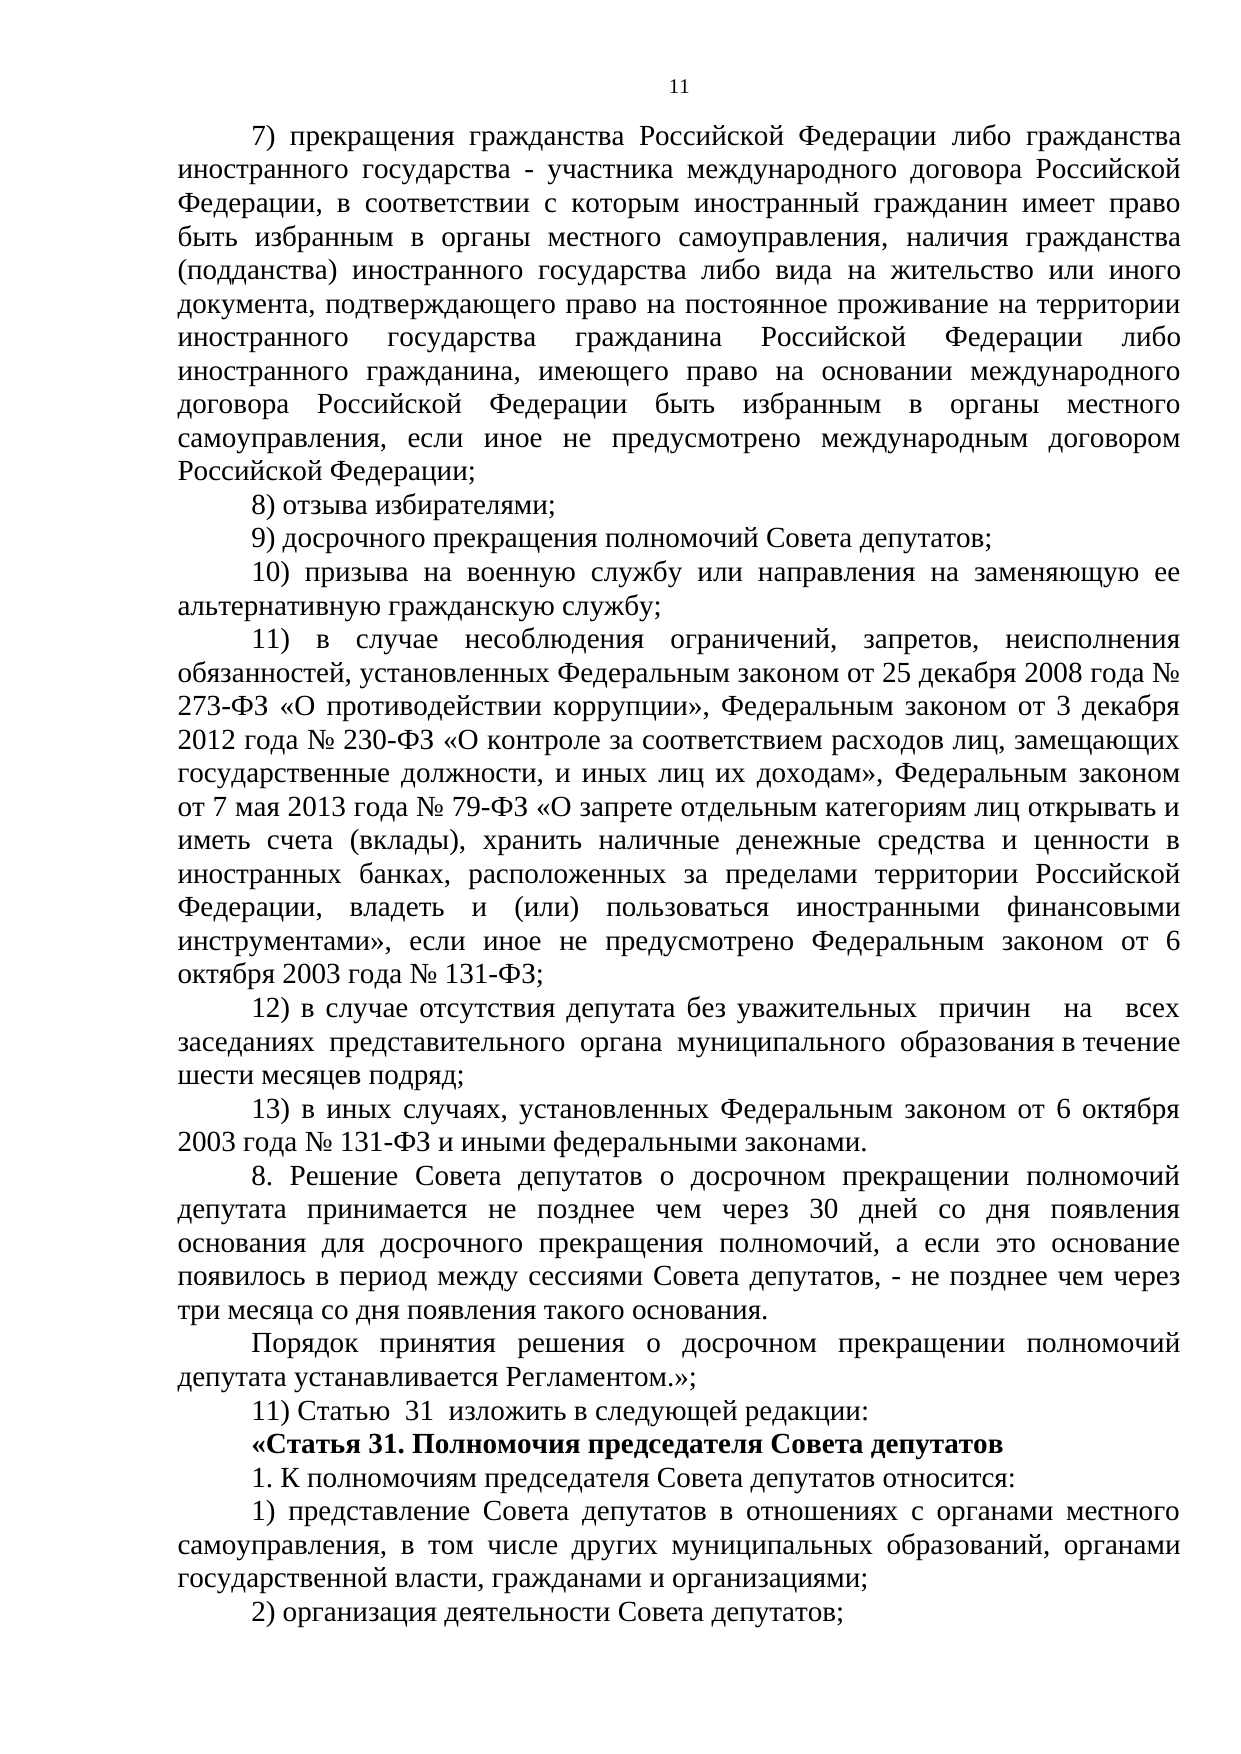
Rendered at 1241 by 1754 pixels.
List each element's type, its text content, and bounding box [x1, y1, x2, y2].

title «Статья 31. Полномочия председателя Совета депутатов [177, 1426, 1181, 1460]
text 10) призыва на военную службу или направления на заменяющую ее альтернативную гражданскую службу; [177, 554, 1181, 621]
text 9) досрочного прекращения полномочий Совета депутатов; [177, 521, 1181, 554]
text 12) в случае отсутствия депутата без уважительных причин на всех заседаниях представительного органа муниципального образования в течение шести месяцев подряд; [177, 990, 1181, 1091]
text 1. К полномочиям председателя Совета депутатов относится: [177, 1460, 1181, 1493]
text 8. Решение Совета депутатов о досрочном прекращении полномочий депутата принимается не позднее чем через 30 дней со дня появления основания для досрочного прекращения полномочий, а если это основание появилось в период между сессиями Совета депутатов, - не позднее чем через три месяца со дня появления такого основания. [177, 1158, 1181, 1326]
text 2) организация деятельности Совета депутатов; [177, 1594, 1181, 1627]
text 11) в случае несоблюдения ограничений, запретов, неисполнения обязанностей, установленных Федеральным законом от 25 декабря 2008 года № 273-ФЗ «О противодействии коррупции», Федеральным законом от 3 декабря 2012 года № 230-ФЗ «О контроле за соответствием расходов лиц, замещающих государственные должности, и иных лиц их доходам», Федеральным законом от 7 мая 2013 года № 79-ФЗ «О запрете отдельным категориям лиц открывать и иметь счета (вклады), хранить наличные денежные средства и ценности в иностранных банках, расположенных за пределами территории Российской Федерации, владеть и (или) пользоваться иностранными финансовыми инструментами», если иное не предусмотрено Федеральным законом от 6 октября 2003 года № 131-ФЗ; [177, 621, 1181, 990]
text 7) прекращения гражданства Российской Федерации либо гражданства иностранного государства - участника международного договора Российской Федерации, в соответствии с которым иностранный гражданин имеет право быть избранным в органы местного самоуправления, наличия гражданства (подданства) иностранного государства либо вида на жительство или иного документа, подтверждающего право на постоянное проживание на территории иностранного государства гражданина Российской Федерации либо иностранного гражданина, имеющего право на основании международного договора Российской Федерации быть избранным в органы местного самоуправления, если иное не предусмотрено международным договором Российской Федерации; [177, 118, 1181, 487]
text Порядок принятия решения о досрочном прекращении полномочий депутата устанавливается Регламентом.»; [177, 1326, 1181, 1393]
text 1) представление Совета депутатов в отношениях с органами местного самоуправления, в том числе других муниципальных образований, органами государственной власти, гражданами и организациями; [177, 1493, 1181, 1594]
text 8) отзыва избирателями; [177, 487, 1181, 521]
text 13) в иных случаях, установленных Федеральным законом от 6 октября 2003 года № 131-ФЗ и иными федеральными законами. [177, 1091, 1181, 1158]
title 11) Статью 31 изложить в следующей редакции: [177, 1393, 1181, 1426]
